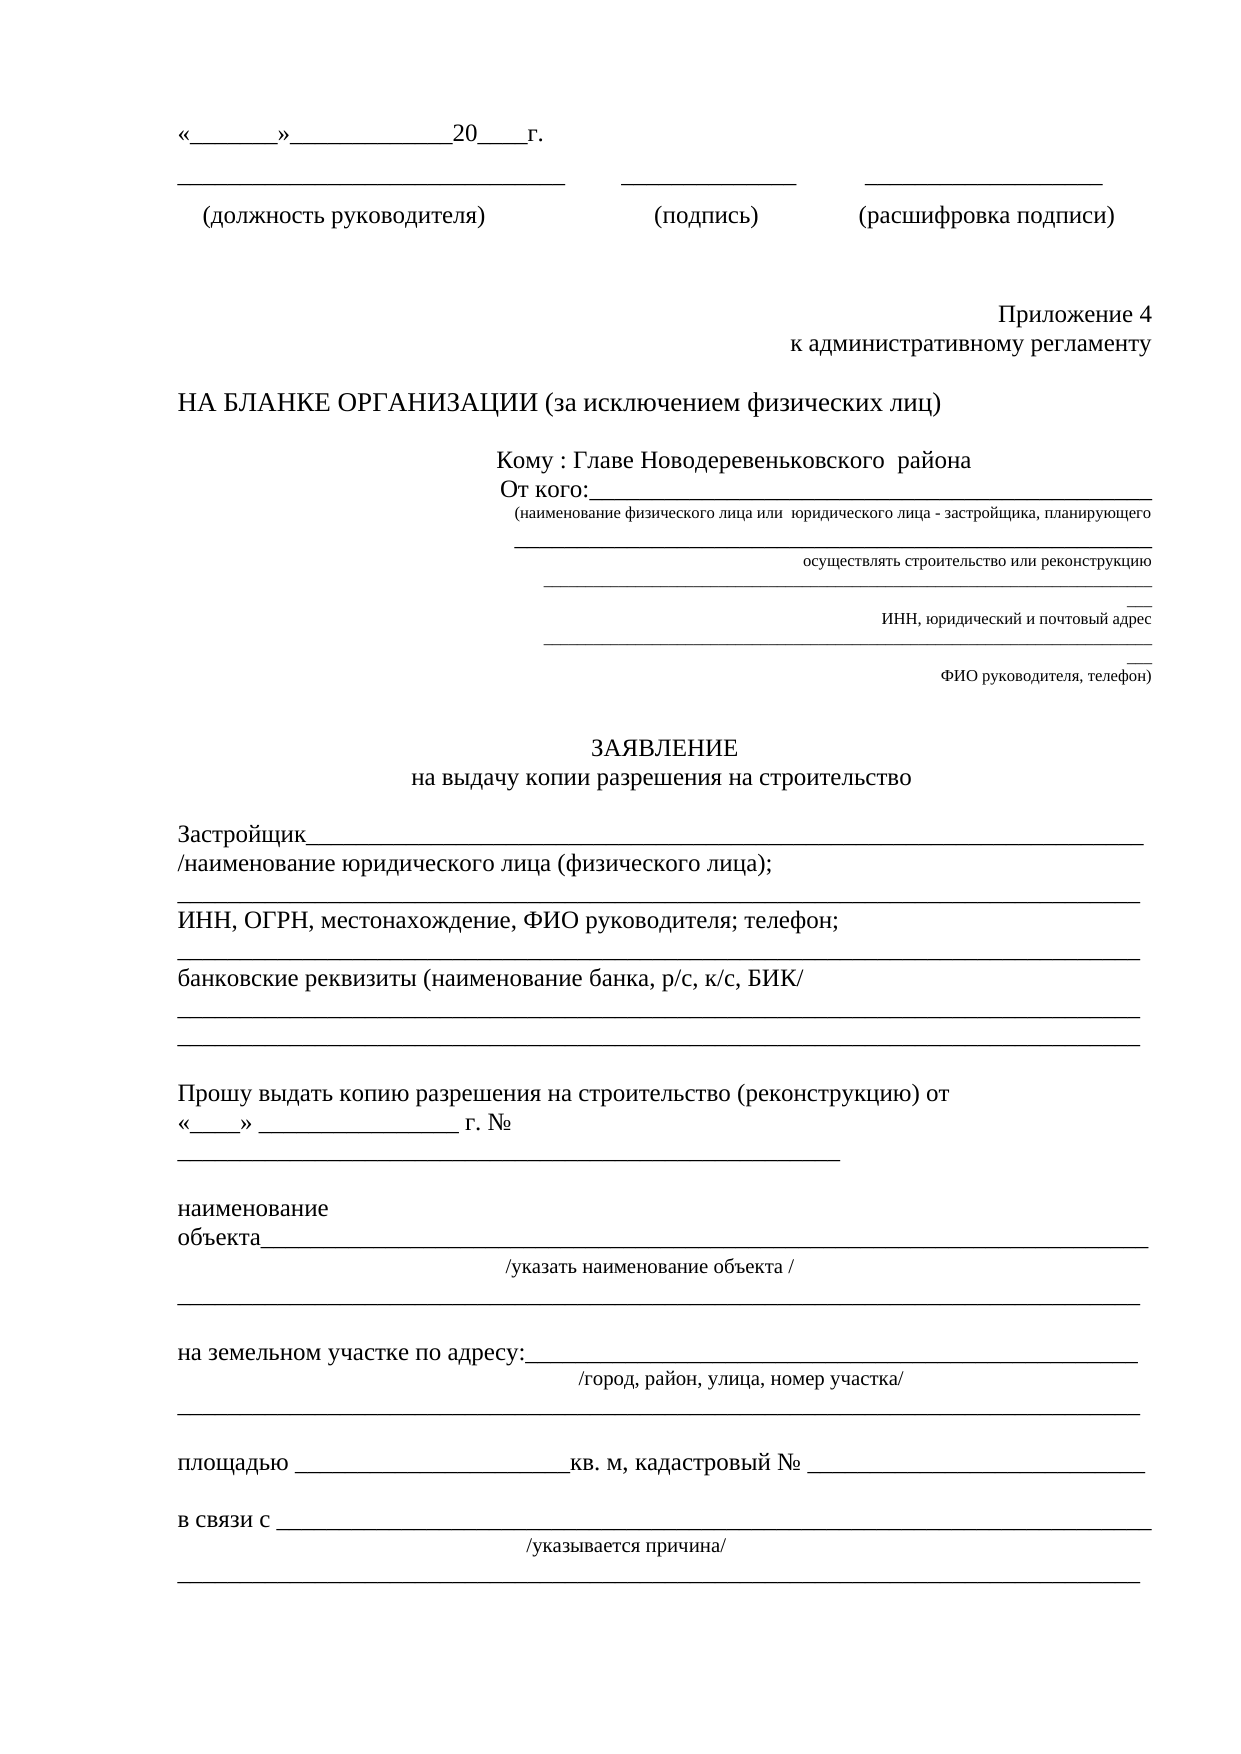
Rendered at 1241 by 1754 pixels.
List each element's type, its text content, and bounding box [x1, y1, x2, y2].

text От кого:_____________________________________________ [177, 474, 1152, 503]
text (должность руководителя) (подпись) (расшифровка подписи) [177, 201, 1152, 229]
text ИНН, юридический и почтовый адрес [177, 608, 1152, 628]
text ____________________________________________________________________________ [177, 570, 1152, 608]
text ____________________________________________________________________________ [177, 628, 1152, 666]
text НА БЛАНКЕ ОРГАНИЗАЦИИ (за исключением физических лиц) [177, 357, 1152, 417]
text осуществлять строительство или реконструкцию [177, 551, 1152, 570]
text к административному регламенту [177, 328, 1152, 357]
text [177, 791, 1152, 1615]
text ЗАЯВЛЕНИЕ на выдачу копии разрешения на строительство [177, 704, 1152, 791]
text «_______»_____________20____г. [177, 118, 1152, 147]
text _______________________________ ______________ ___________________ [177, 159, 1152, 188]
text ФИО руководителя, телефон) [177, 666, 1152, 685]
text Кому : Главе Новодеревеньковского района [177, 417, 1152, 474]
text ___________________________________________________ [177, 522, 1152, 551]
text (наименование физического лица или юридического лица - застройщика, планирующего [177, 503, 1152, 522]
text Приложение 4 [177, 299, 1152, 328]
